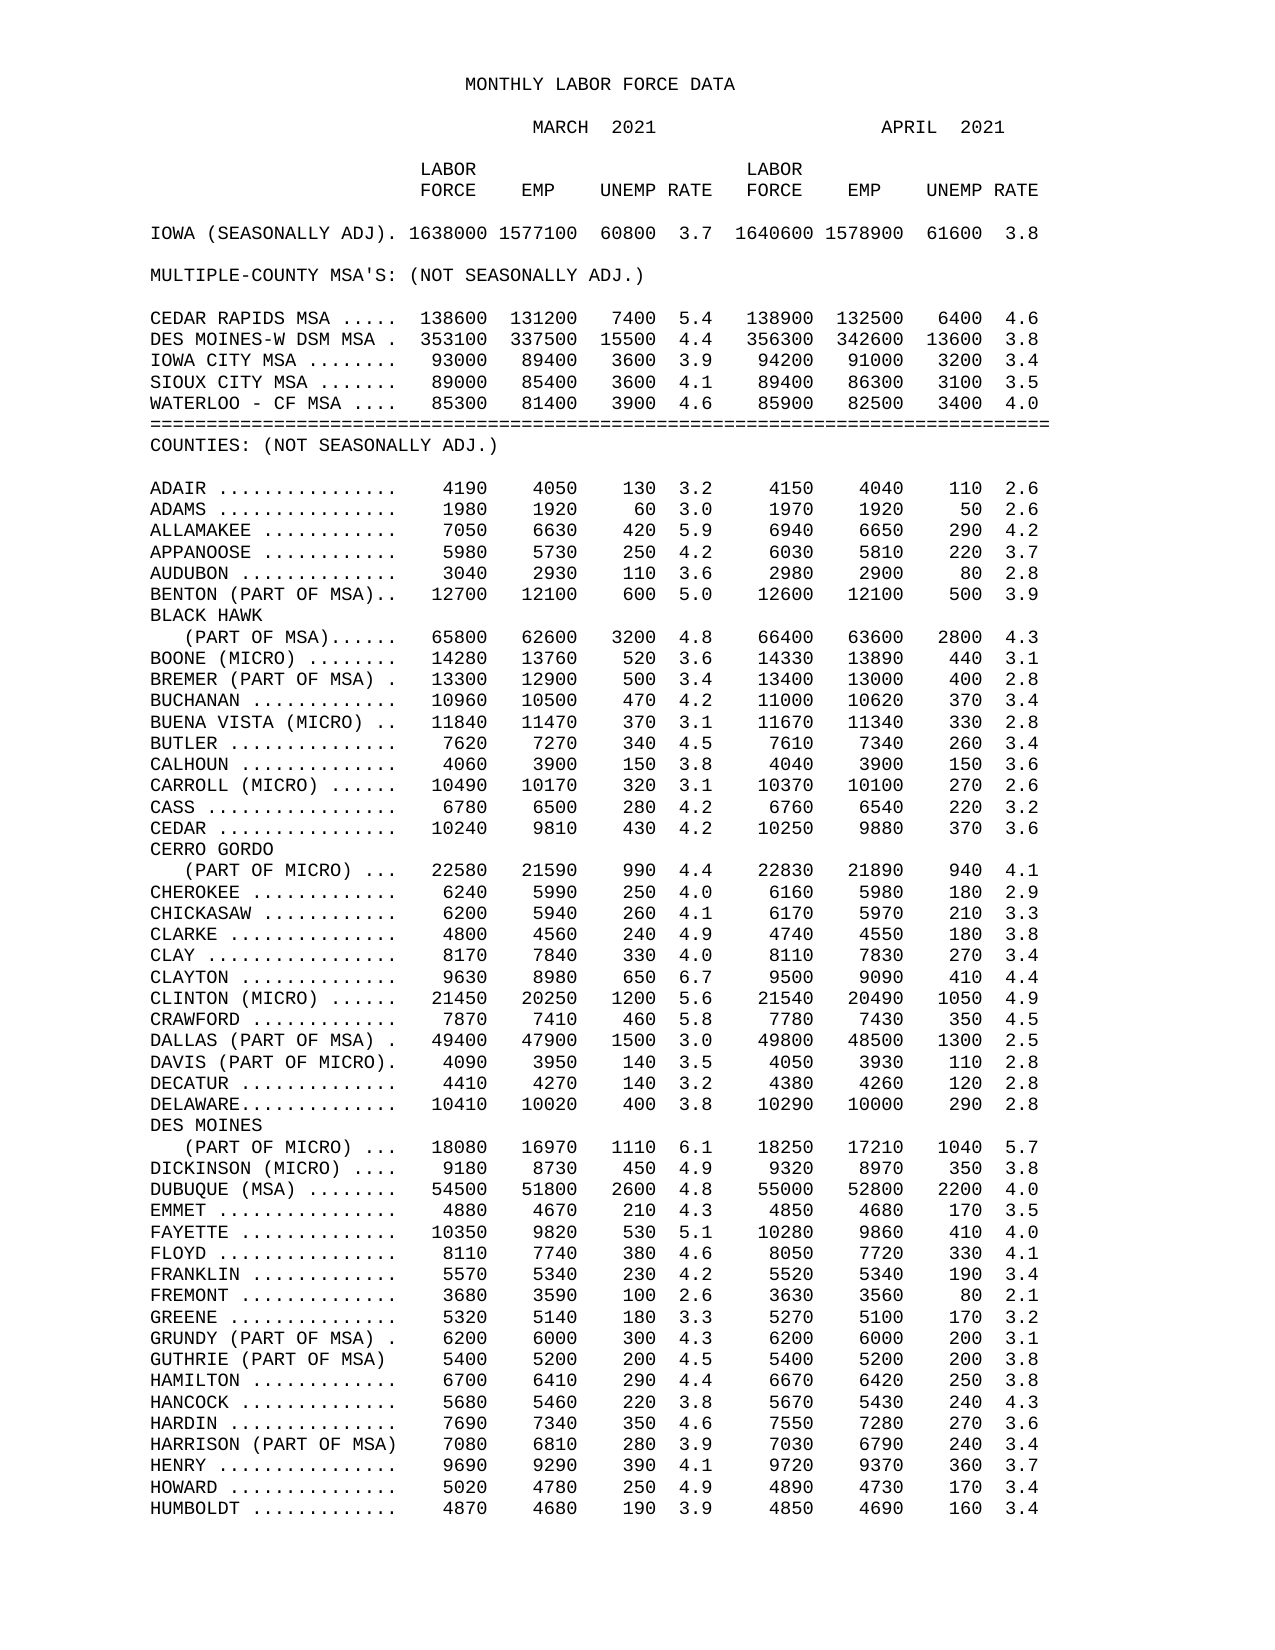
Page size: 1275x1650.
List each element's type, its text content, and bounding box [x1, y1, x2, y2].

text ADAMS ................ 1980 1920 60 3.0 1970 1920 50 2.6 [150, 500, 1125, 521]
text ADAIR ................ 4190 4050 130 3.2 4150 4040 110 2.6 [150, 479, 1125, 500]
text CARROLL (MICRO) ...... 10490 10170 320 3.1 10370 10100 270 2.6 [150, 776, 1125, 797]
text CEDAR RAPIDS MSA ..... 138600 131200 7400 5.4 138900 132500 6400 4.6 [150, 309, 1125, 330]
text BUTLER ............... 7620 7270 340 4.5 7610 7340 260 3.4 [150, 734, 1125, 755]
text GUTHRIE (PART OF MSA) 5400 5200 200 4.5 5400 5200 200 3.8 [150, 1350, 1125, 1371]
text DES MOINES [150, 1116, 1125, 1137]
text DAVIS (PART OF MICRO). 4090 3950 140 3.5 4050 3930 110 2.8 [150, 1052, 1125, 1074]
text FLOYD ................ 8110 7740 380 4.6 8050 7720 330 4.1 [150, 1244, 1125, 1265]
text HARRISON (PART OF MSA) 7080 6810 280 3.9 7030 6790 240 3.4 [150, 1435, 1125, 1456]
text DALLAS (PART OF MSA) . 49400 47900 1500 3.0 49800 48500 1300 2.5 [150, 1031, 1125, 1052]
text LABOR LABOR [150, 160, 1125, 181]
text CHEROKEE ............. 6240 5990 250 4.0 6160 5980 180 2.9 [150, 882, 1125, 904]
text CLINTON (MICRO) ...... 21450 20250 1200 5.6 21540 20490 1050 4.9 [150, 989, 1125, 1010]
text MONTHLY LABOR FORCE DATA [150, 75, 1125, 96]
text FORCE EMP UNEMP RATE FORCE EMP UNEMP RATE [150, 181, 1125, 202]
text BENTON (PART OF MSA).. 12700 12100 600 5.0 12600 12100 500 3.9 [150, 585, 1125, 606]
text ================================================================================ [150, 415, 1125, 436]
text HAMILTON ............. 6700 6410 290 4.4 6670 6420 250 3.8 [150, 1371, 1125, 1392]
text DELAWARE.............. 10410 10020 400 3.8 10290 10000 290 2.8 [150, 1095, 1125, 1116]
text HANCOCK .............. 5680 5460 220 3.8 5670 5430 240 4.3 [150, 1392, 1125, 1414]
text WATERLOO - CF MSA .... 85300 81400 3900 4.6 85900 82500 3400 4.0 [150, 394, 1125, 415]
text DECATUR .............. 4410 4270 140 3.2 4380 4260 120 2.8 [150, 1074, 1125, 1095]
text FRANKLIN ............. 5570 5340 230 4.2 5520 5340 190 3.4 [150, 1265, 1125, 1286]
text GRUNDY (PART OF MSA) . 6200 6000 300 4.3 6200 6000 200 3.1 [150, 1329, 1125, 1350]
text (PART OF MICRO) ... 18080 16970 1110 6.1 18250 17210 1040 5.7 [150, 1137, 1125, 1159]
text BREMER (PART OF MSA) . 13300 12900 500 3.4 13400 13000 400 2.8 [150, 670, 1125, 691]
text EMMET ................ 4880 4670 210 4.3 4850 4680 170 3.5 [150, 1201, 1125, 1222]
text CERRO GORDO [150, 840, 1125, 861]
text BLACK HAWK [150, 606, 1125, 627]
text DUBUQUE (MSA) ........ 54500 51800 2600 4.8 55000 52800 2200 4.0 [150, 1180, 1125, 1201]
text APPANOOSE ............ 5980 5730 250 4.2 6030 5810 220 3.7 [150, 542, 1125, 564]
text ALLAMAKEE ............ 7050 6630 420 5.9 6940 6650 290 4.2 [150, 521, 1125, 542]
text (PART OF MICRO) ... 22580 21590 990 4.4 22830 21890 940 4.1 [150, 861, 1125, 882]
text HUMBOLDT ............. 4870 4680 190 3.9 4850 4690 160 3.4 [150, 1499, 1125, 1520]
text BOONE (MICRO) ........ 14280 13760 520 3.6 14330 13890 440 3.1 [150, 649, 1125, 670]
text (PART OF MSA)...... 65800 62600 3200 4.8 66400 63600 2800 4.3 [150, 627, 1125, 649]
text CALHOUN .............. 4060 3900 150 3.8 4040 3900 150 3.6 [150, 755, 1125, 776]
text CEDAR ................ 10240 9810 430 4.2 10250 9880 370 3.6 [150, 819, 1125, 840]
text SIOUX CITY MSA ....... 89000 85400 3600 4.1 89400 86300 3100 3.5 [150, 372, 1125, 394]
text FAYETTE .............. 10350 9820 530 5.1 10280 9860 410 4.0 [150, 1222, 1125, 1244]
text CLAY ................. 8170 7840 330 4.0 8110 7830 270 3.4 [150, 946, 1125, 967]
text CASS ................. 6780 6500 280 4.2 6760 6540 220 3.2 [150, 797, 1125, 819]
text IOWA (SEASONALLY ADJ). 1638000 1577100 60800 3.7 1640600 1578900 61600 3.8 [150, 224, 1125, 245]
text MARCH 2021 APRIL 2021 [150, 117, 1125, 139]
text BUCHANAN ............. 10960 10500 470 4.2 11000 10620 370 3.4 [150, 691, 1125, 712]
text BUENA VISTA (MICRO) .. 11840 11470 370 3.1 11670 11340 330 2.8 [150, 712, 1125, 734]
text HENRY ................ 9690 9290 390 4.1 9720 9370 360 3.7 [150, 1456, 1125, 1477]
text CRAWFORD ............. 7870 7410 460 5.8 7780 7430 350 4.5 [150, 1010, 1125, 1031]
text COUNTIES: (NOT SEASONALLY ADJ.) [150, 436, 1125, 457]
text CHICKASAW ............ 6200 5940 260 4.1 6170 5970 210 3.3 [150, 904, 1125, 925]
text AUDUBON .............. 3040 2930 110 3.6 2980 2900 80 2.8 [150, 564, 1125, 585]
text HARDIN ............... 7690 7340 350 4.6 7550 7280 270 3.6 [150, 1414, 1125, 1435]
text CLARKE ............... 4800 4560 240 4.9 4740 4550 180 3.8 [150, 925, 1125, 946]
text FREMONT .............. 3680 3590 100 2.6 3630 3560 80 2.1 [150, 1286, 1125, 1307]
text GREENE ............... 5320 5140 180 3.3 5270 5100 170 3.2 [150, 1307, 1125, 1329]
text DES MOINES-W DSM MSA . 353100 337500 15500 4.4 356300 342600 13600 3.8 [150, 330, 1125, 351]
text MULTIPLE-COUNTY MSA'S: (NOT SEASONALLY ADJ.) [150, 266, 1125, 287]
text IOWA CITY MSA ........ 93000 89400 3600 3.9 94200 91000 3200 3.4 [150, 351, 1125, 372]
text CLAYTON .............. 9630 8980 650 6.7 9500 9090 410 4.4 [150, 967, 1125, 989]
text HOWARD ............... 5020 4780 250 4.9 4890 4730 170 3.4 [150, 1477, 1125, 1499]
text DICKINSON (MICRO) .... 9180 8730 450 4.9 9320 8970 350 3.8 [150, 1159, 1125, 1180]
